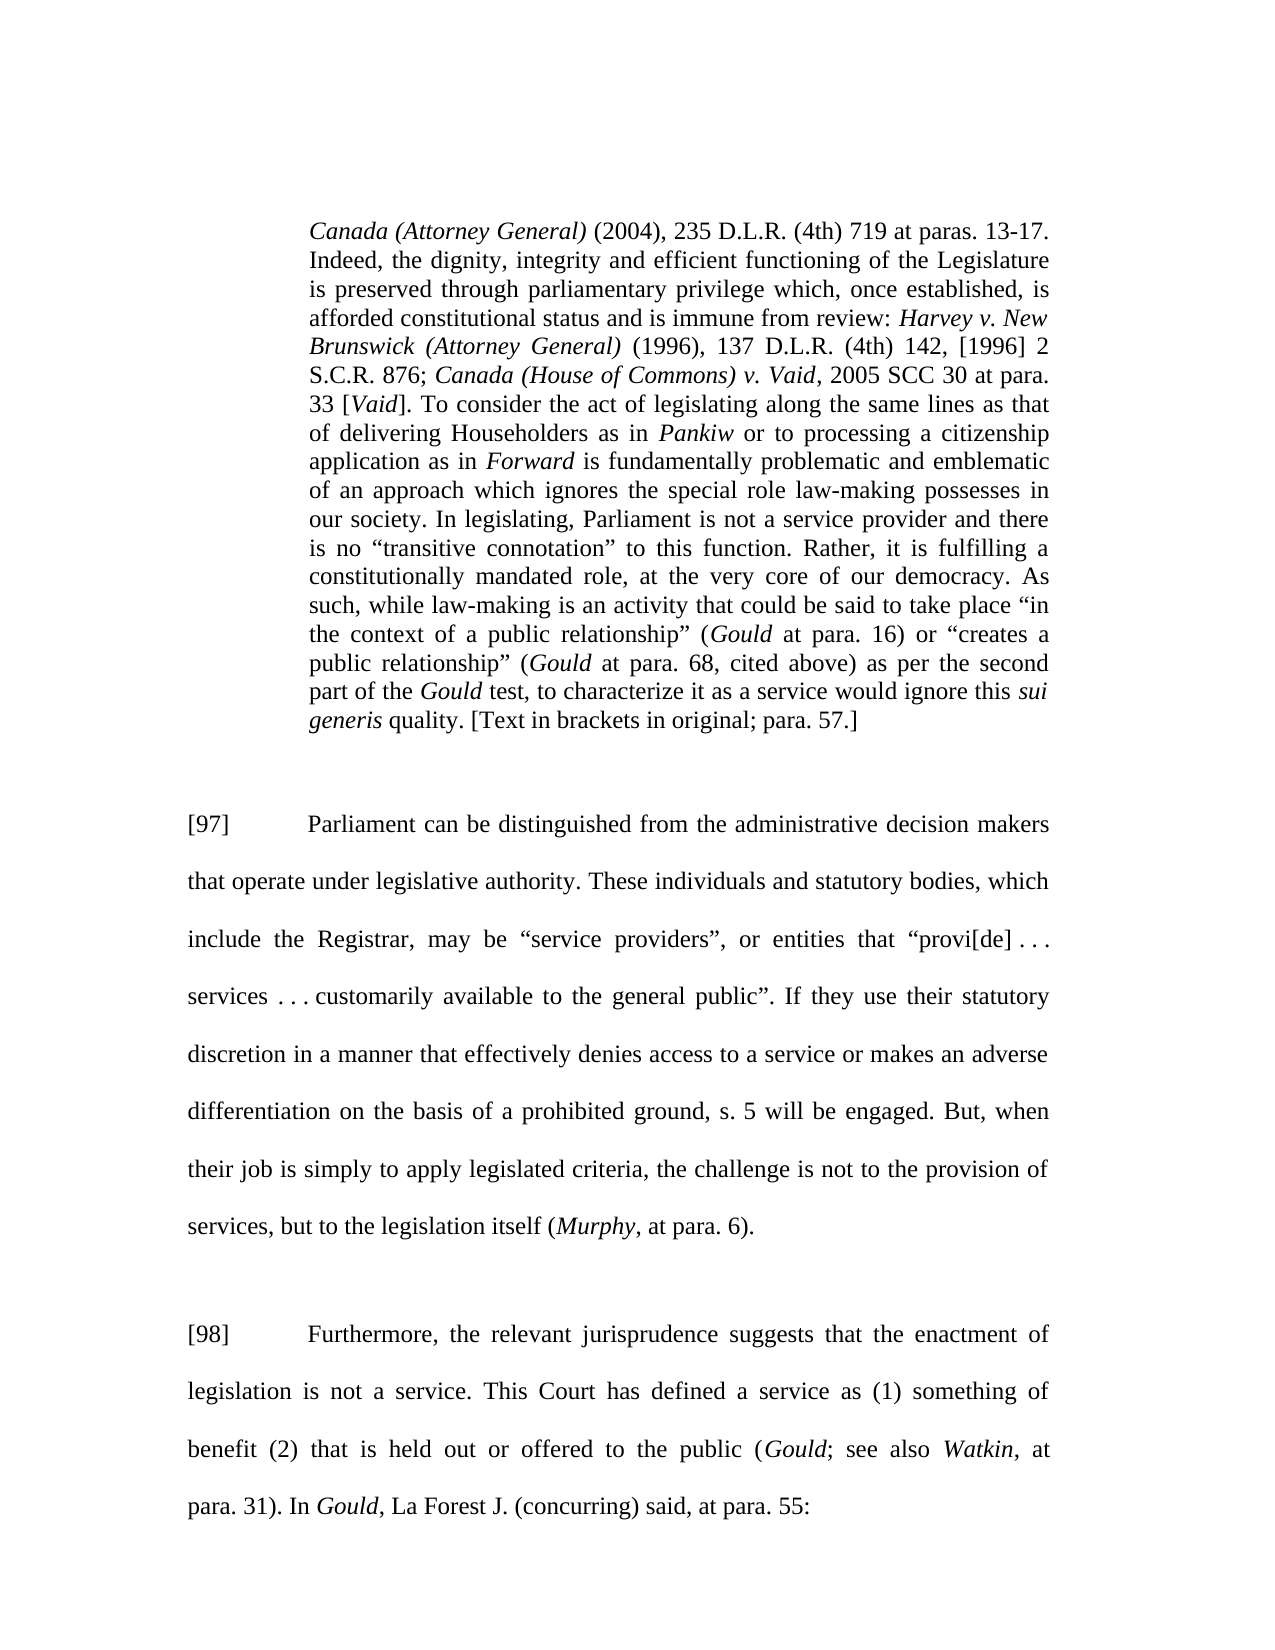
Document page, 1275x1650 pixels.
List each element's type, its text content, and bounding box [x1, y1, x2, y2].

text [309, 216, 1050, 734]
text Parliament can be distinguished from the administrative decision makers that operate under legislative authority. These individuals and statutory bodies, which include the Registrar, may be “service providers”, or entities that “provi[de] . . . services . . . customarily available to the general public”. If they use their statutory discretion in a manner that effectively denies access to a service or makes an adverse differentiation on the basis of a prohibited ground, s. 5 will be engaged. But, when their job is simply to apply legislated criteria, the challenge is not to the provision of services, but to the legislation itself (Murphy, at para. 6). [187, 809, 1050, 1240]
text Furthermore, the relevant jurisprudence suggests that the enactment of legislation is not a service. This Court has defined a service as (1) something of benefit (2) that is held out or offered to the public (Gould; see also Watkin, at para. 31). In Gould, La Forest J. (concurring) said, at para. 55: [187, 1319, 1050, 1520]
